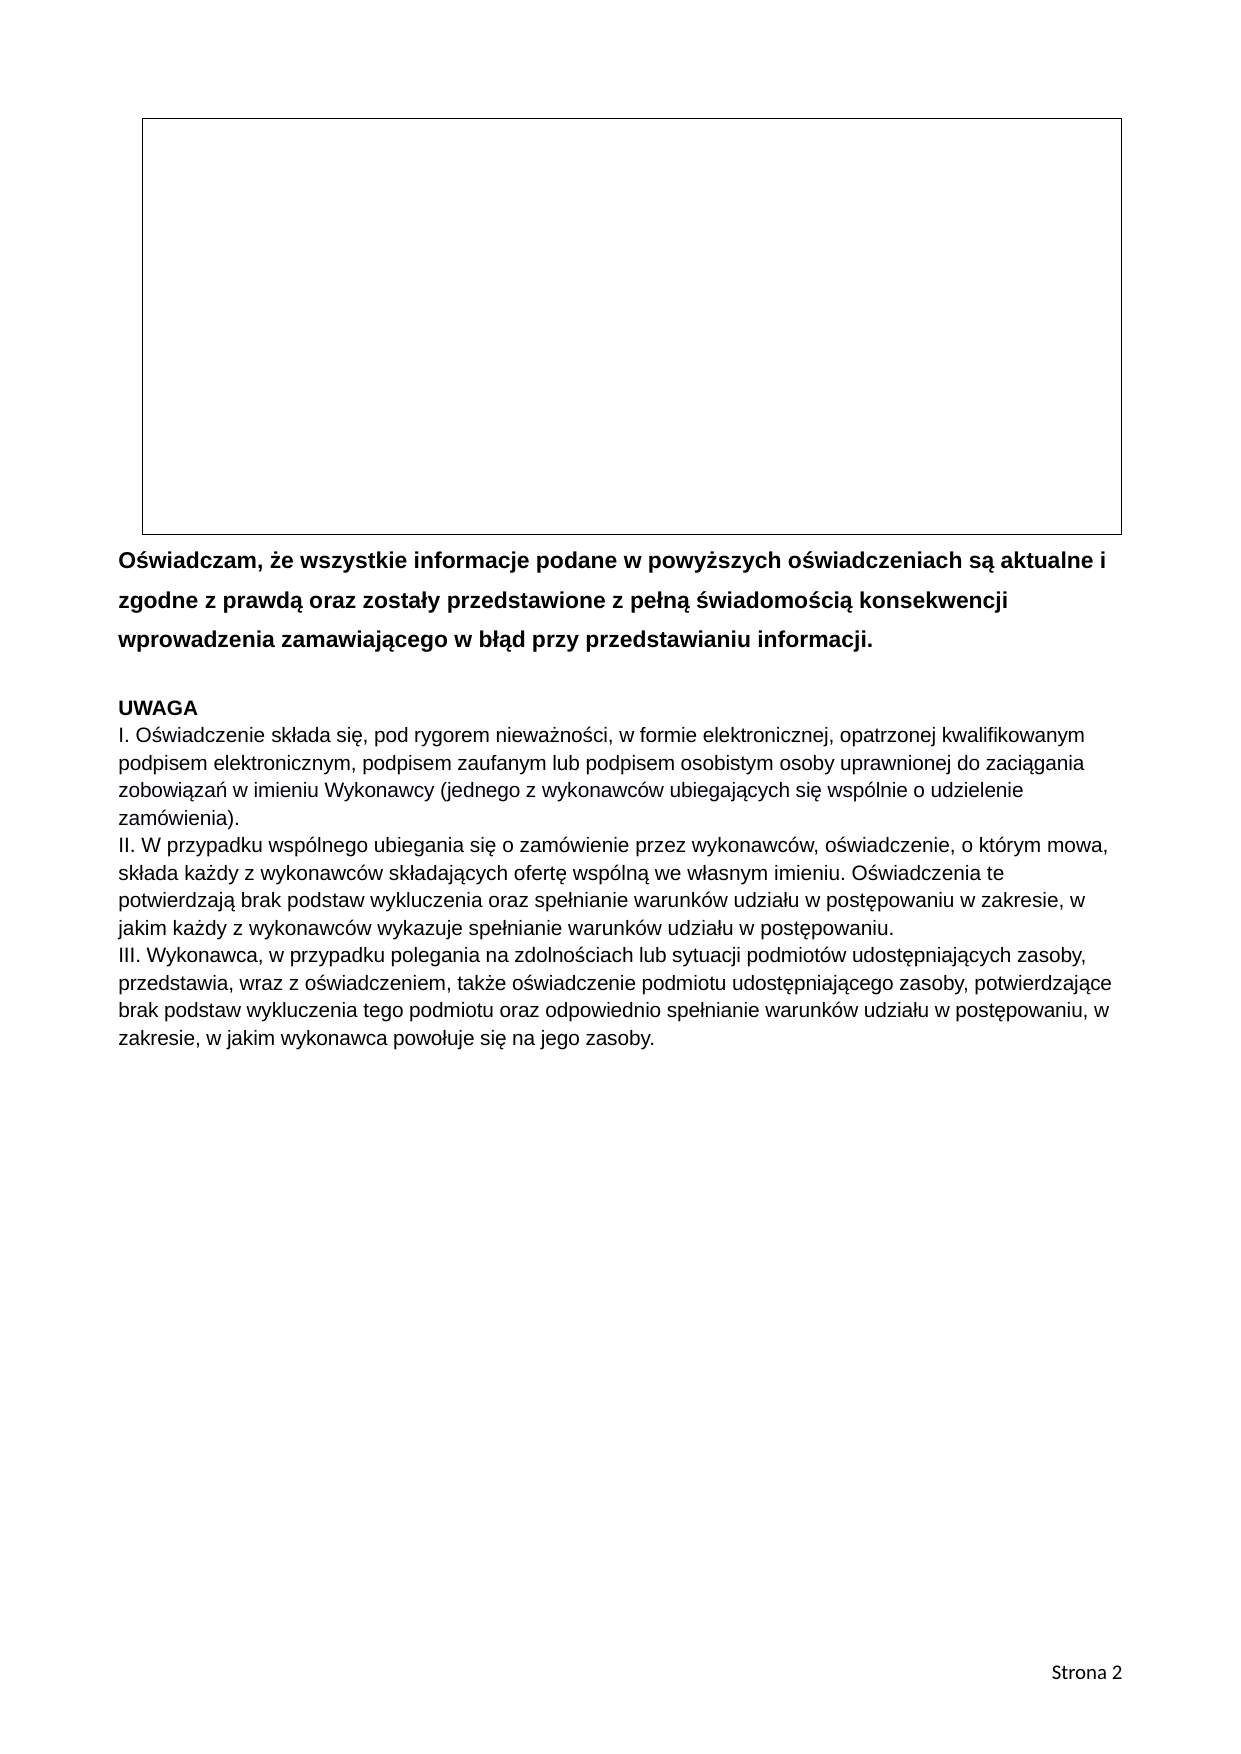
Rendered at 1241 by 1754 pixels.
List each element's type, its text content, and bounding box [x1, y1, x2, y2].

text I. Oświadczenie składa się, pod rygorem nieważności, w formie elektronicznej, opatrzonej kwalifikowanym podpisem elektronicznym, podpisem zaufanym lub podpisem osobistym osoby uprawnionej do zaciągania zobowiązań w imieniu Wykonawcy (jednego z wykonawców ubiegających się wspólnie o udzielenie zamówienia). [118, 723, 1122, 829]
text II. W przypadku wspólnego ubiegania się o zamówienie przez wykonawców, oświadczenie, o którym mowa, składa każdy z wykonawców składających ofertę wspólną we własnym imieniu. Oświadczenia te potwierdzają brak podstaw wykluczenia oraz spełnianie warunków udziału w postępowaniu w zakresie, w jakim każdy z wykonawców wykazuje spełnianie warunków udziału w postępowaniu. [118, 833, 1122, 939]
text UWAGA [118, 695, 1122, 719]
text Oświadczam, że wszystkie informacje podane w powyższych oświadczeniach są aktualne i zgodne z prawdą oraz zostały przedstawione z pełną świadomością konsekwencji wprowadzenia zamawiającego w błąd przy przedstawianiu informacji. [118, 547, 1122, 653]
text III. Wykonawca, w przypadku polegania na zdolnościach lub sytuacji podmiotów udostępniających zasoby, przedstawia, wraz z oświadczeniem, także oświadczenie podmiotu udostępniającego zasoby, potwierdzające brak podstaw wykluczenia tego podmiotu oraz odpowiednio spełnianie warunków udziału w postępowaniu, w zakresie, w jakim wykonawca powołuje się na jego zasoby. [118, 943, 1122, 1049]
